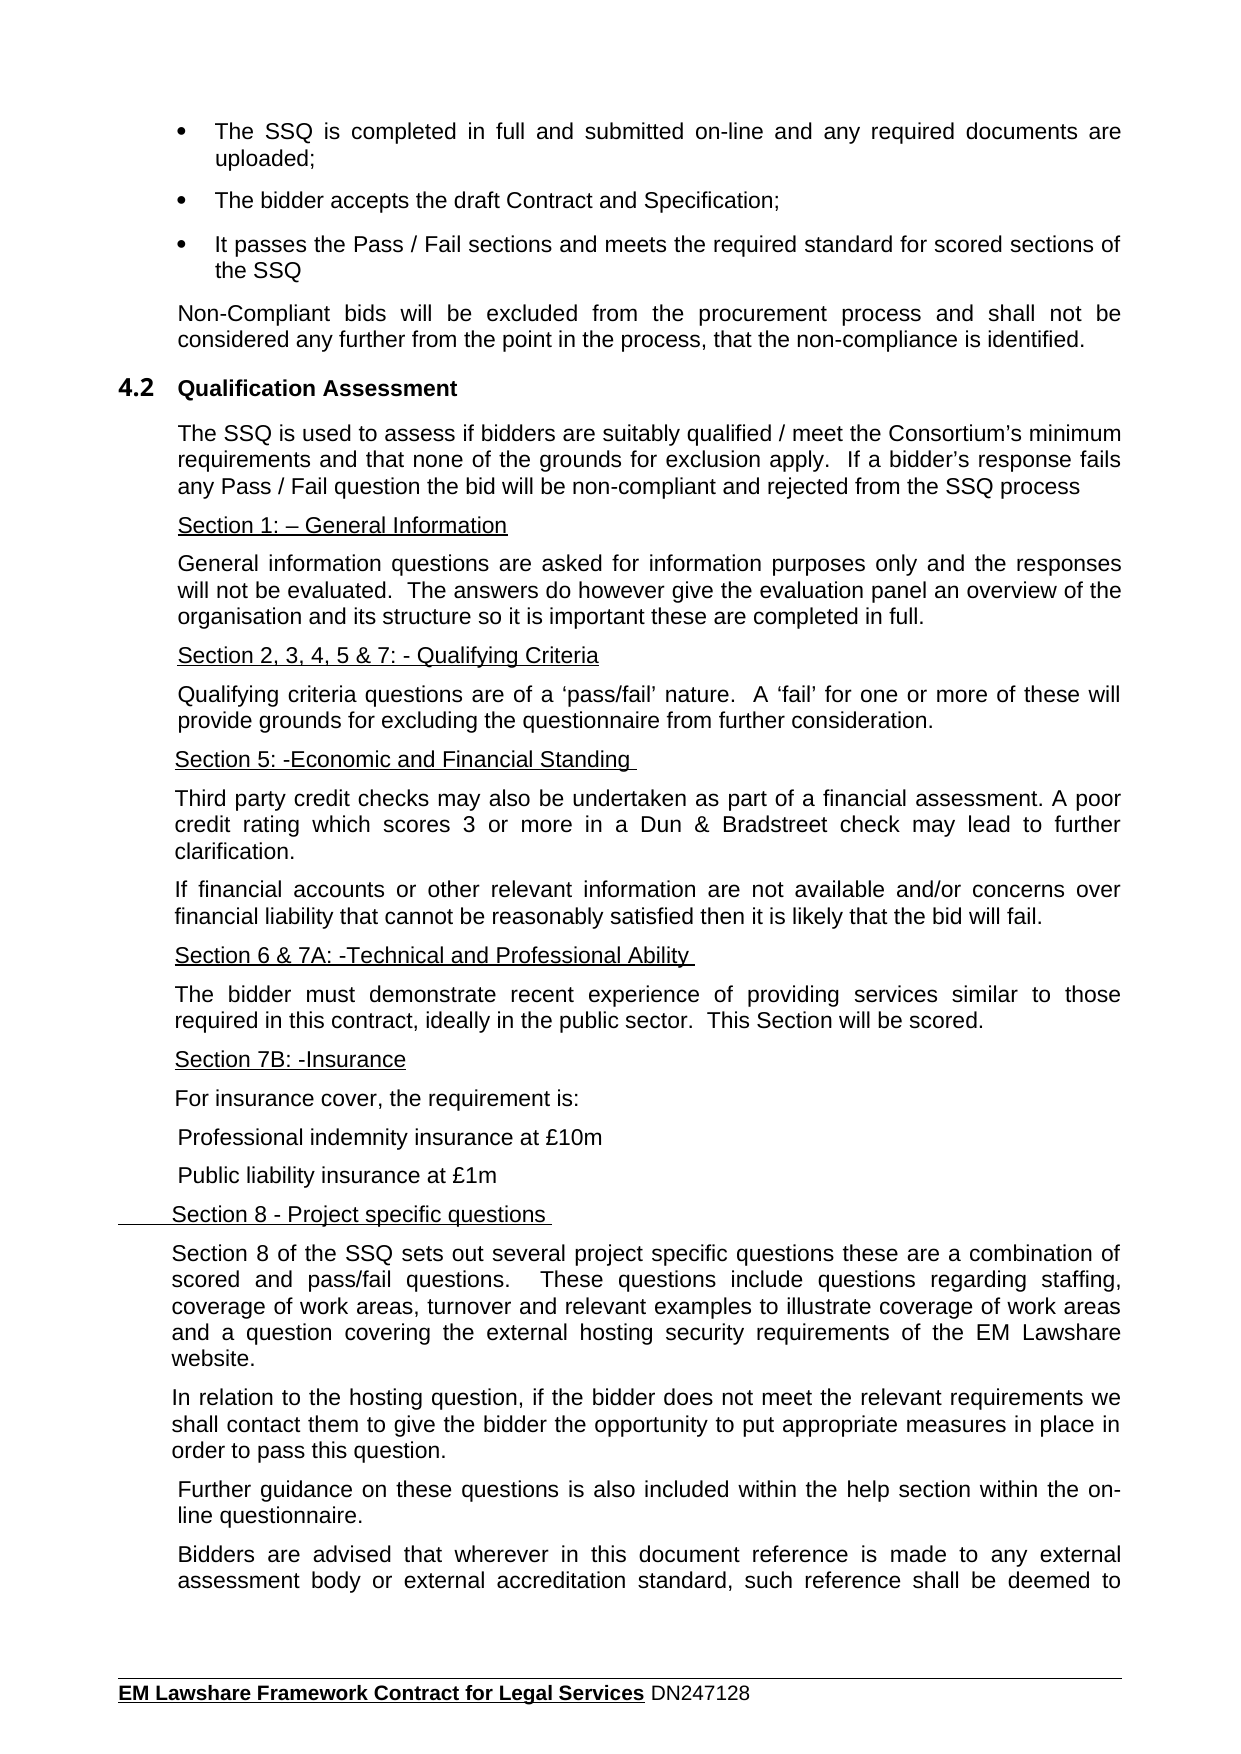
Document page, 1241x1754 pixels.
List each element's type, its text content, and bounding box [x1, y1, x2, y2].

text Professional indemnity insurance at £10m [177, 1123, 1122, 1150]
text Non-Compliant bids will be excluded from the procurement process and shall not be considered any further from the point in the process, that the non-compliance is identified. [177, 300, 1122, 353]
text Section 8 of the SSQ sets out several project specific questions these are a combination of scored and pass/fail questions. These questions include questions regarding staffing, coverage of work areas, turnover and relevant examples to illustrate coverage of work areas and a question covering the external hosting security requirements of the EM Lawshare website. [171, 1240, 1122, 1372]
text Section 8 - Project specific questions [118, 1201, 1122, 1227]
list The bidder accepts the draft Contract and Specification; [177, 187, 1122, 214]
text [177, 1541, 1122, 1594]
text If financial accounts or other relevant information are not available and/or concerns over financial liability that cannot be reasonably satisfied then it is likely that the bid will fail. [174, 876, 1122, 929]
text The bidder must demonstrate recent experience of providing services similar to those required in this contract, ideally in the public sector. This Section will be scored. [174, 981, 1122, 1033]
list The SSQ is completed in full and submitted on-line and any required documents are uploaded; [177, 118, 1122, 171]
text For insurance cover, the requirement is: [174, 1084, 1122, 1111]
subtitle Qualification Assessment [118, 369, 1122, 403]
text General information questions are asked for information purposes only and the responses will not be evaluated. The answers do however give the evaluation panel an overview of the organisation and its structure so it is important these are completed in full. [177, 550, 1122, 629]
list It passes the Pass / Fail sections and meets the required standard for scored sections of the SSQ [177, 231, 1122, 283]
text Public liability insurance at £1m [177, 1162, 1122, 1189]
text Section 1: – General Information [177, 512, 1122, 538]
text Qualifying criteria questions are of a ‘pass/fail’ nature. A ‘fail’ for one or more of these will provide grounds for excluding the questionnaire from further consideration. [177, 681, 1122, 733]
text The SSQ is used to assess if bidders are suitably qualified / meet the Consortium’s minimum requirements and that none of the grounds for exclusion apply. If a bidder’s response fails any Pass / Fail question the bid will be non-compliant and rejected from the SSQ process [177, 420, 1122, 499]
text Section 6 & 7A: -Technical and Professional Ability [174, 942, 1122, 968]
text Section 7B: -Insurance [174, 1046, 1122, 1072]
text Section 2, 3, 4, 5 & 7: - Qualifying Criteria [177, 642, 1122, 668]
text Section 5: -Economic and Financial Standing [174, 746, 1122, 772]
text Further guidance on these questions is also included within the help section within the on-line questionnaire. [177, 1476, 1122, 1528]
text In relation to the hosting question, if the bidder does not meet the relevant requirements we shall contact them to give the bidder the opportunity to put appropriate measures in place in order to pass this question. [171, 1384, 1122, 1463]
text Third party credit checks may also be undertaken as part of a financial assessment. A poor credit rating which scores 3 or more in a Dun & Bradstreet check may lead to further clarification. [174, 785, 1122, 864]
